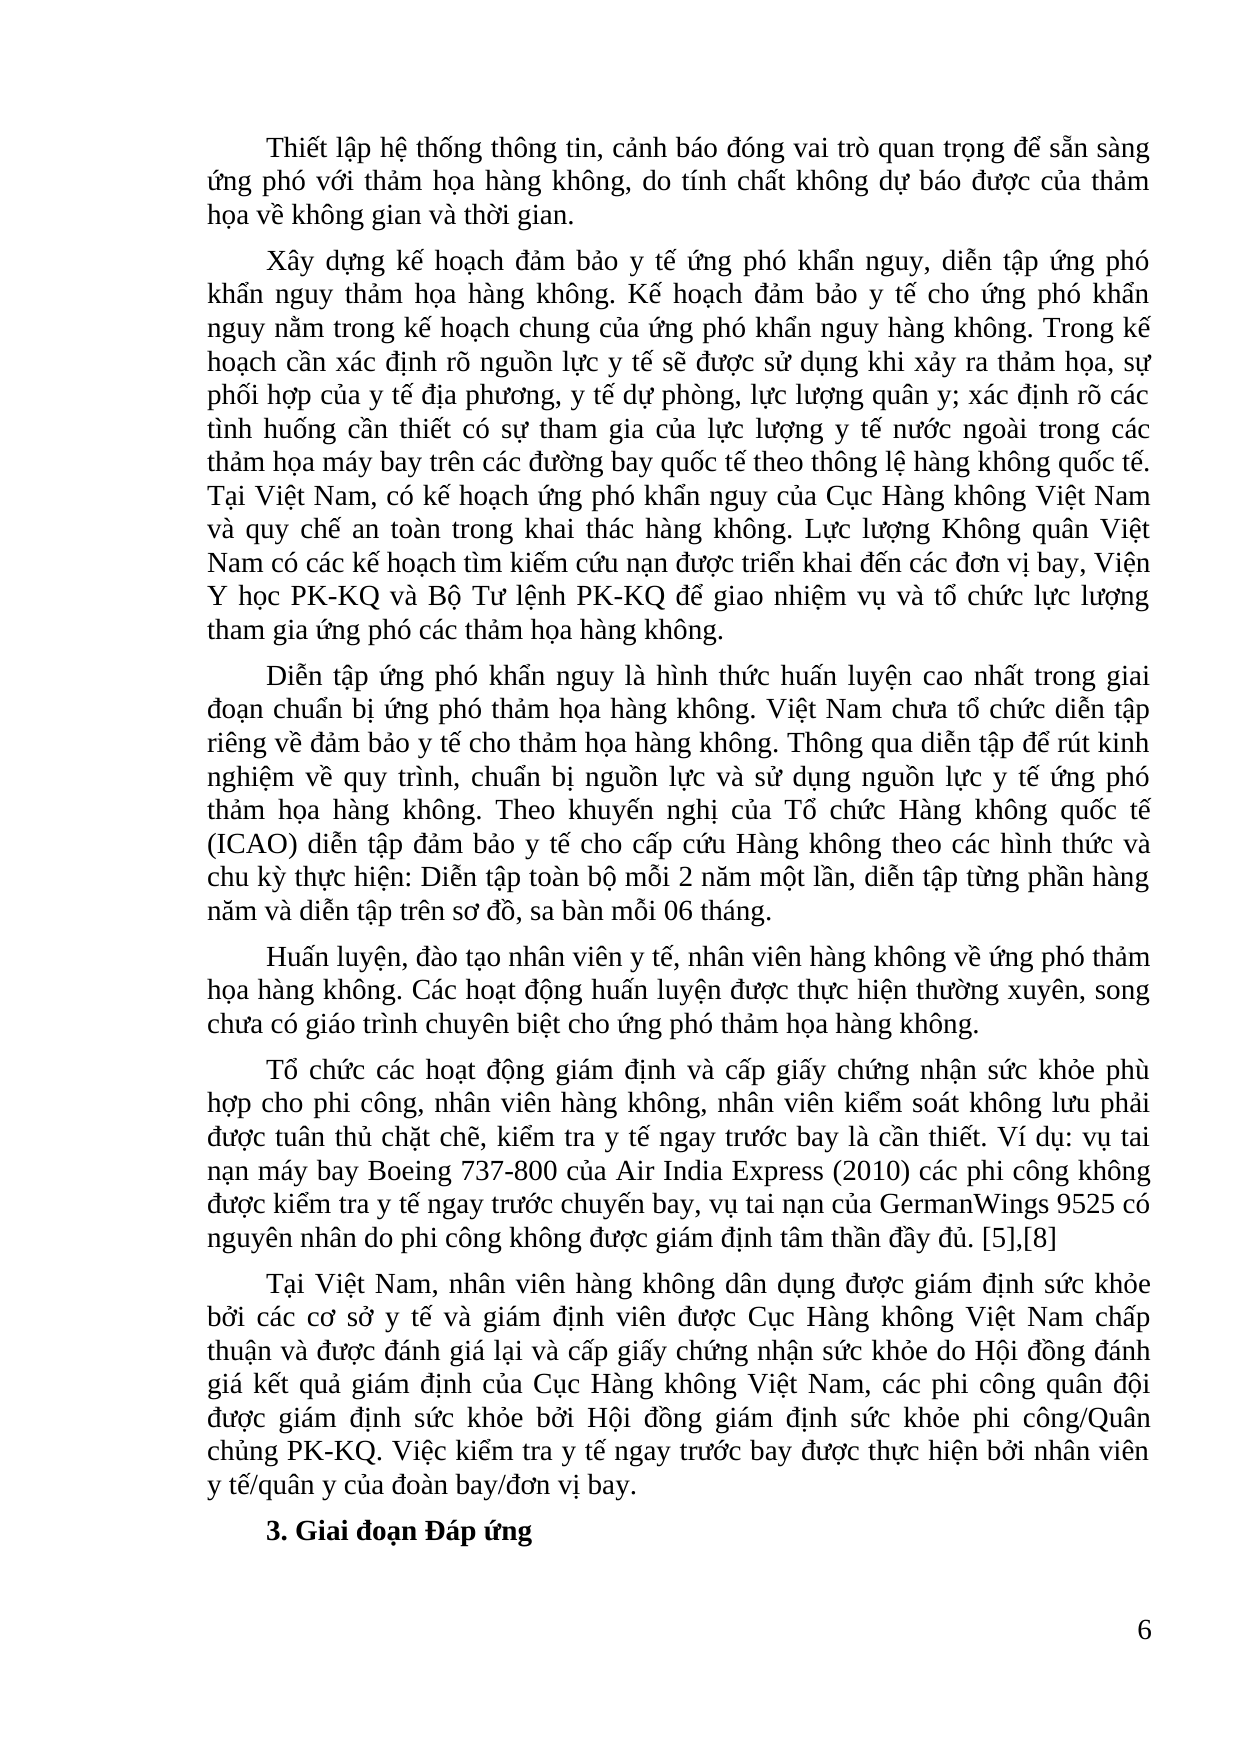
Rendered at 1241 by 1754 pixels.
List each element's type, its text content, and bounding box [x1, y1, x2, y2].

text Tại Việt Nam, nhân viên hàng không dân dụng được giám định sức khỏe bởi các cơ sở y tế và giám định viên được Cục Hàng không Việt Nam chấp thuận và được đánh giá lại và cấp giấy chứng nhận sức khỏe do Hội đồng đánh giá kết quả giám định của Cục Hàng không Việt Nam, các phi công quân đội được giám định sức khỏe bởi Hội đồng giám định sức khỏe phi công/Quân chủng PK-KQ. Việc kiểm tra y tế ngay trước bay được thực hiện bởi nhân viên y tế/quân y của đoàn bay/đơn vị bay. [207, 1266, 1152, 1501]
text Diễn tập ứng phó khẩn nguy là hình thức huấn luyện cao nhất trong giai đoạn chuẩn bị ứng phó thảm họa hàng không. Việt Nam chưa tổ chức diễn tập riêng về đảm bảo y tế cho thảm họa hàng không. Thông qua diễn tập để rút kinh nghiệm về quy trình, chuẩn bị nguồn lực và sử dụng nguồn lực y tế ứng phó thảm họa hàng không. Theo khuyến nghị của Tổ chức Hàng không quốc tế (ICAO) diễn tập đảm bảo y tế cho cấp cứu Hàng không theo các hình thức và chu kỳ thực hiện: Diễn tập toàn bộ mỗi 2 năm một lần, diễn tập từng phần hàng năm và diễn tập trên sơ đồ, sa bàn mỗi 06 tháng. [207, 658, 1152, 926]
text Huấn luyện, đào tạo nhân viên y tế, nhân viên hàng không về ứng phó thảm họa hàng không. Các hoạt động huấn luyện được thực hiện thường xuyên, song chưa có giáo trình chuyên biệt cho ứng phó thảm họa hàng không. [207, 939, 1152, 1039]
text 3. Giai đoạn Đáp ứng [207, 1513, 1152, 1547]
text Thiết lập hệ thống thông tin, cảnh báo đóng vai trò quan trọng để sẵn sàng ứng phó với thảm họa hàng không, do tính chất không dự báo được của thảm họa về không gian và thời gian. [207, 130, 1152, 231]
text Xây dựng kế hoạch đảm bảo y tế ứng phó khẩn nguy, diễn tập ứng phó khẩn nguy thảm họa hàng không. Kế hoạch đảm bảo y tế cho ứng phó khẩn nguy nằm trong kế hoạch chung của ứng phó khẩn nguy hàng không. Trong kế hoạch cần xác định rõ nguồn lực y tế sẽ được sử dụng khi xảy ra thảm họa, sự phối hợp của y tế địa phương, y tế dự phòng, lực lượng quân y; xác định rõ các tình huống cần thiết có sự tham gia của lực lượng y tế nước ngoài trong các thảm họa máy bay trên các đường bay quốc tế theo thông lệ hàng không quốc tế. Tại Việt Nam, có kế hoạch ứng phó khẩn nguy của Cục Hàng không Việt Nam và quy chế an toàn trong khai thác hàng không. Lực lượng Không quân Việt Nam có các kế hoạch tìm kiếm cứu nạn được triển khai đến các đơn vị bay, Viện Y học PK-KQ và Bộ Tư lệnh PK-KQ để giao nhiệm vụ và tổ chức lực lượng tham gia ứng phó các thảm họa hàng không. [207, 243, 1152, 646]
text Tổ chức các hoạt động giám định và cấp giấy chứng nhận sức khỏe phù hợp cho phi công, nhân viên hàng không, nhân viên kiểm soát không lưu phải được tuân thủ chặt chẽ, kiểm tra y tế ngay trước bay là cần thiết. Ví dụ: vụ tai nạn máy bay Boeing 737-800 của Air India Express (2010) các phi công không được kiểm tra y tế ngay trước chuyến bay, vụ tai nạn của GermanWings 9525 có nguyên nhân do phi công không được giám định tâm thần đầy đủ. [5],[8] [207, 1052, 1152, 1253]
